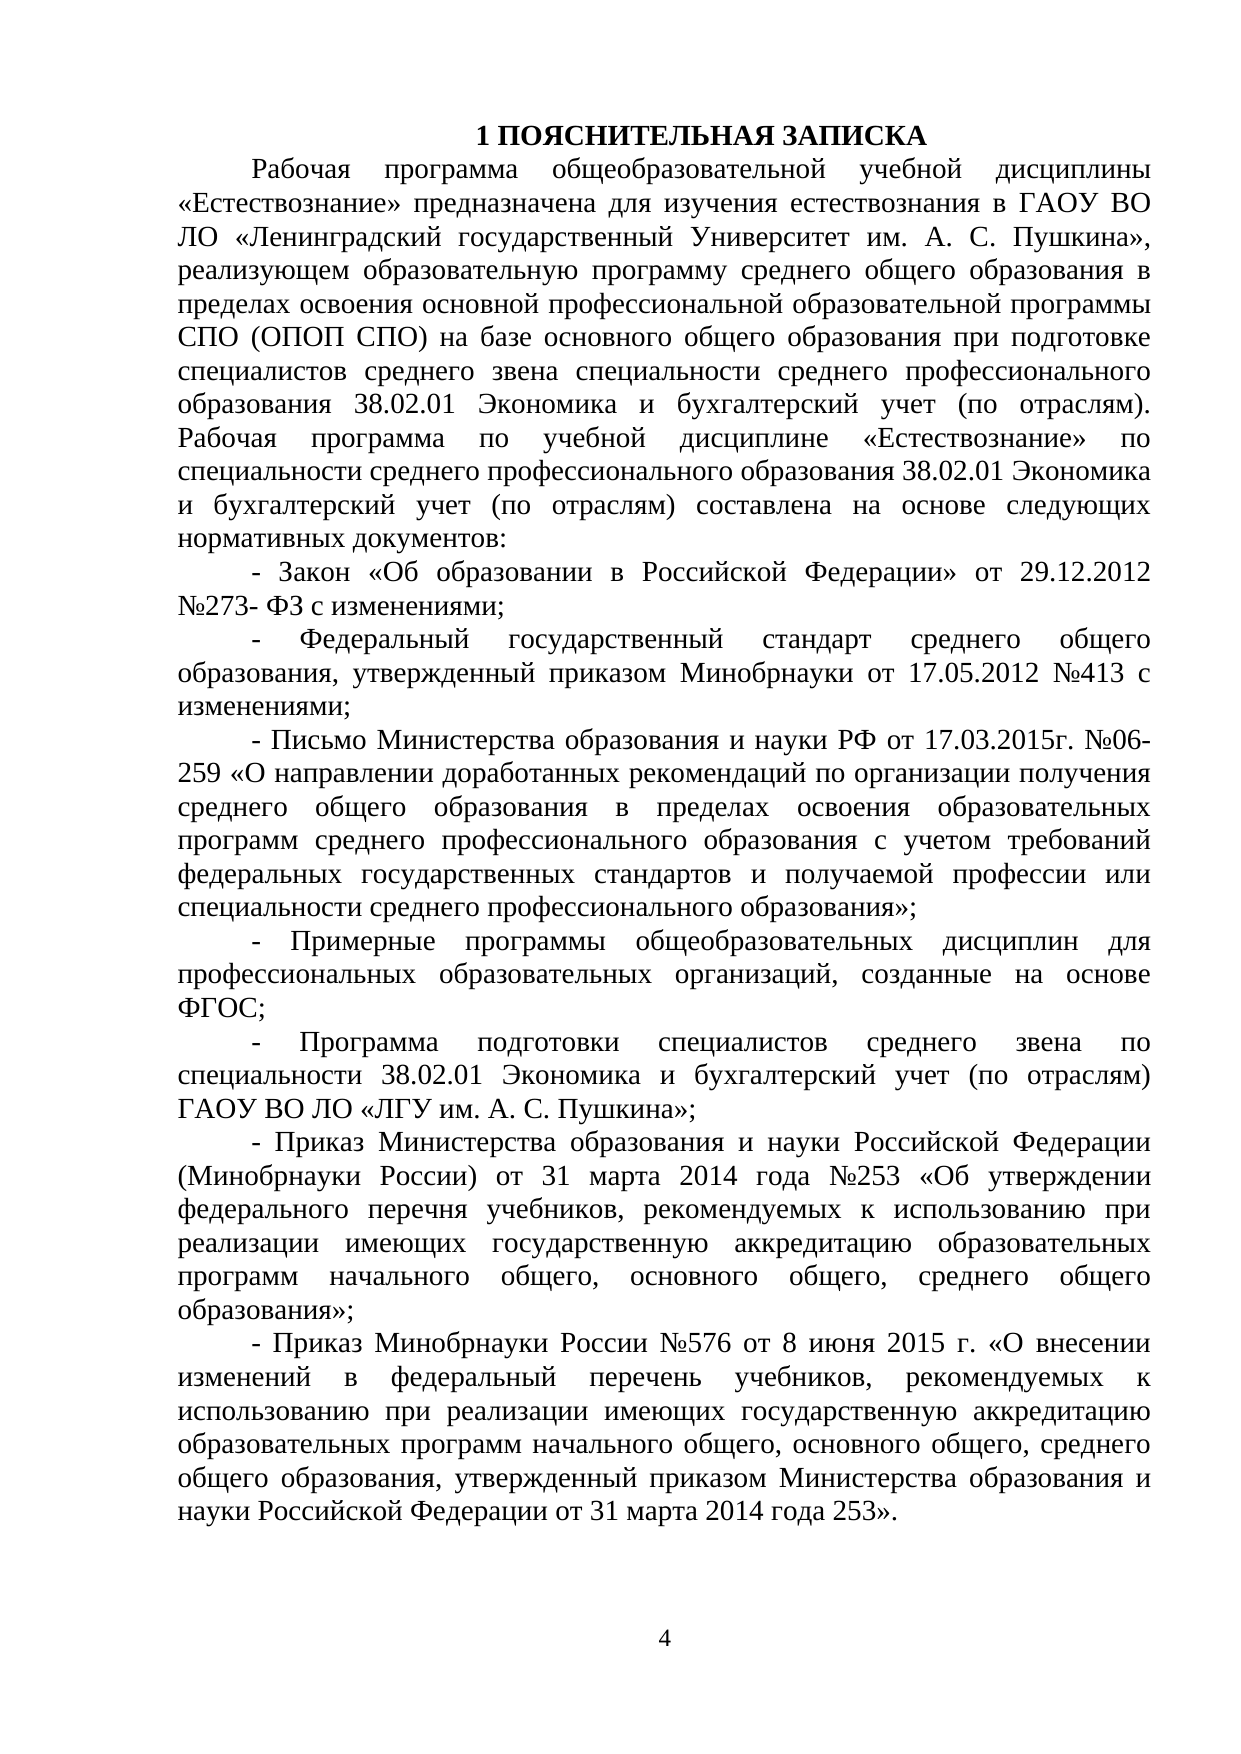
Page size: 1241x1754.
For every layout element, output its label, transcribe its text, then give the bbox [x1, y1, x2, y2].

subtitle 1 ПОЯСНИТЕЛЬНАЯ ЗАПИСКА [177, 118, 1152, 152]
text - Примерные программы общеобразовательных дисциплин для профессиональных образовательных организаций, созданные на основе ФГОС; [177, 923, 1152, 1024]
text - Письмо Министерства образования и науки РФ от 17.03.2015г. №06-259 «О направлении доработанных рекомендаций по организации получения среднего общего образования в пределах освоения образовательных программ среднего профессионального образования с учетом требований федеральных государственных стандартов и получаемой профессии или специальности среднего профессионального образования»; [177, 722, 1152, 923]
text - Программа подготовки специалистов среднего звена по специальности 38.02.01 Экономика и бухгалтерский учет (по отраслям) ГАОУ ВО ЛО «ЛГУ им. А. С. Пушкина»; [177, 1024, 1152, 1124]
text - Приказ Минобрнауки России №576 от 8 июня 2015 г. «О внесении изменений в федеральный перечень учебников, рекомендуемых к использованию при реализации имеющих государственную аккредитацию образовательных программ начального общего, основного общего, среднего общего образования, утвержденный приказом Министерства образования и науки Российской Федерации от 31 марта 2014 года 253». [177, 1326, 1152, 1527]
text Рабочая программа общеобразовательной учебной дисциплины «Естествознание» предназначена для изучения естествознания в ГАОУ ВО ЛО «Ленинградский государственный Университет им. А. С. Пушкина», реализующем образовательную программу среднего общего образования в пределах освоения основной профессиональной образовательной программы СПО (ОПОП СПО) на базе основного общего образования при подготовке специалистов среднего звена специальности среднего профессионального образования 38.02.01 Экономика и бухгалтерский учет (по отраслям). Рабочая программа по учебной дисциплине «Естествознание» по специальности среднего профессионального образования 38.02.01 Экономика и бухгалтерский учет (по отраслям) составлена на основе следующих нормативных документов: [177, 152, 1152, 554]
text - Приказ Министерства образования и науки Российской Федерации (Минобрнауки России) от 31 марта 2014 года №253 «Об утверждении федерального перечня учебников, рекомендуемых к использованию при реализации имеющих государственную аккредитацию образовательных программ начального общего, основного общего, среднего общего образования»; [177, 1124, 1152, 1326]
text - Закон «Об образовании в Российской Федерации» от 29.12.2012 №273- ФЗ с изменениями; [177, 554, 1152, 621]
text - Федеральный государственный стандарт среднего общего образования, утвержденный приказом Минобрнауки от 17.05.2012 №413 с изменениями; [177, 621, 1152, 722]
